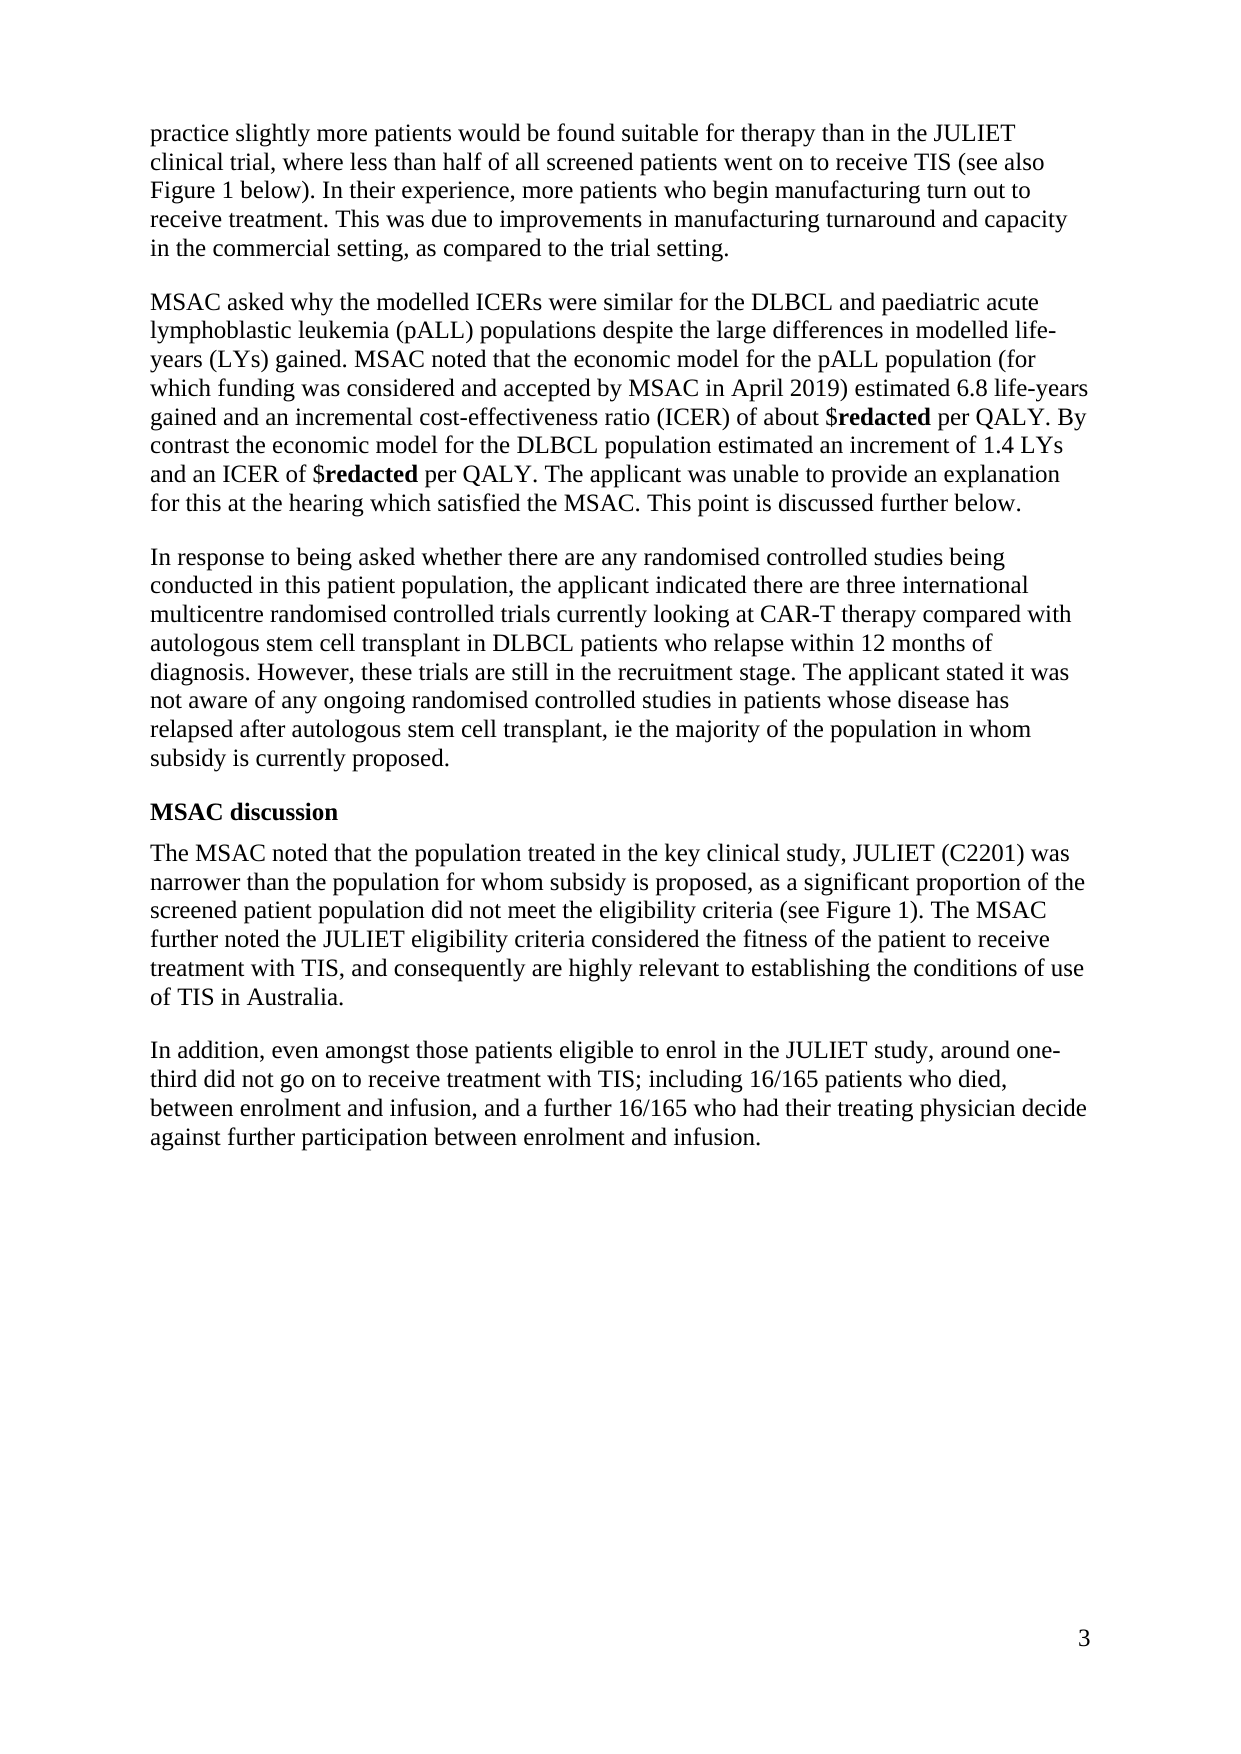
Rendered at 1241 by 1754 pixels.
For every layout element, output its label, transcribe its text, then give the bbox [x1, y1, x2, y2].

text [150, 118, 1090, 262]
text MSAC asked why the modelled ICERs were similar for the DLBCL and paediatric acute lymphoblastic leukemia (pALL) populations despite the large differences in modelled life-years (LYs) gained. MSAC noted that the economic model for the pALL population (for which funding was considered and accepted by MSAC in April 2019) estimated 6.8 life-years gained and an incremental cost-effectiveness ratio (ICER) of about $redacted per QALY. By contrast the economic model for the DLBCL population estimated an increment of 1.4 LYs and an ICER of $redacted per QALY. The applicant was unable to provide an explanation for this at the hearing which satisfied the MSAC. This point is discussed further below. [150, 287, 1090, 517]
subtitle MSAC discussion [150, 797, 1090, 826]
text In response to being asked whether there are any randomised controlled studies being conducted in this patient population, the applicant indicated there are three international multicentre randomised controlled trials currently looking at CAR-T therapy compared with autologous stem cell transplant in DLBCL patients who relapse within 12 months of diagnosis. However, these trials are still in the recruitment stage. The applicant stated it was not aware of any ongoing randomised controlled studies in patients whose disease has relapsed after autologous stem cell transplant, ie the majority of the population in whom subsidy is currently proposed. [150, 542, 1090, 772]
text In addition, even amongst those patients eligible to enrol in the JULIET study, around one-third did not go on to receive treatment with TIS; including 16/165 patients who died, between enrolment and infusion, and a further 16/165 who had their treating physician decide against further participation between enrolment and infusion. [150, 1036, 1090, 1151]
text The MSAC noted that the population treated in the key clinical study, JULIET (C2201) was narrower than the population for whom subsidy is proposed, as a significant proportion of the screened patient population did not meet the eligibility criteria (see Figure 1). The MSAC further noted the JULIET eligibility criteria considered the fitness of the patient to receive treatment with TIS, and consequently are highly relevant to establishing the conditions of use of TIS in Australia. [150, 838, 1090, 1011]
